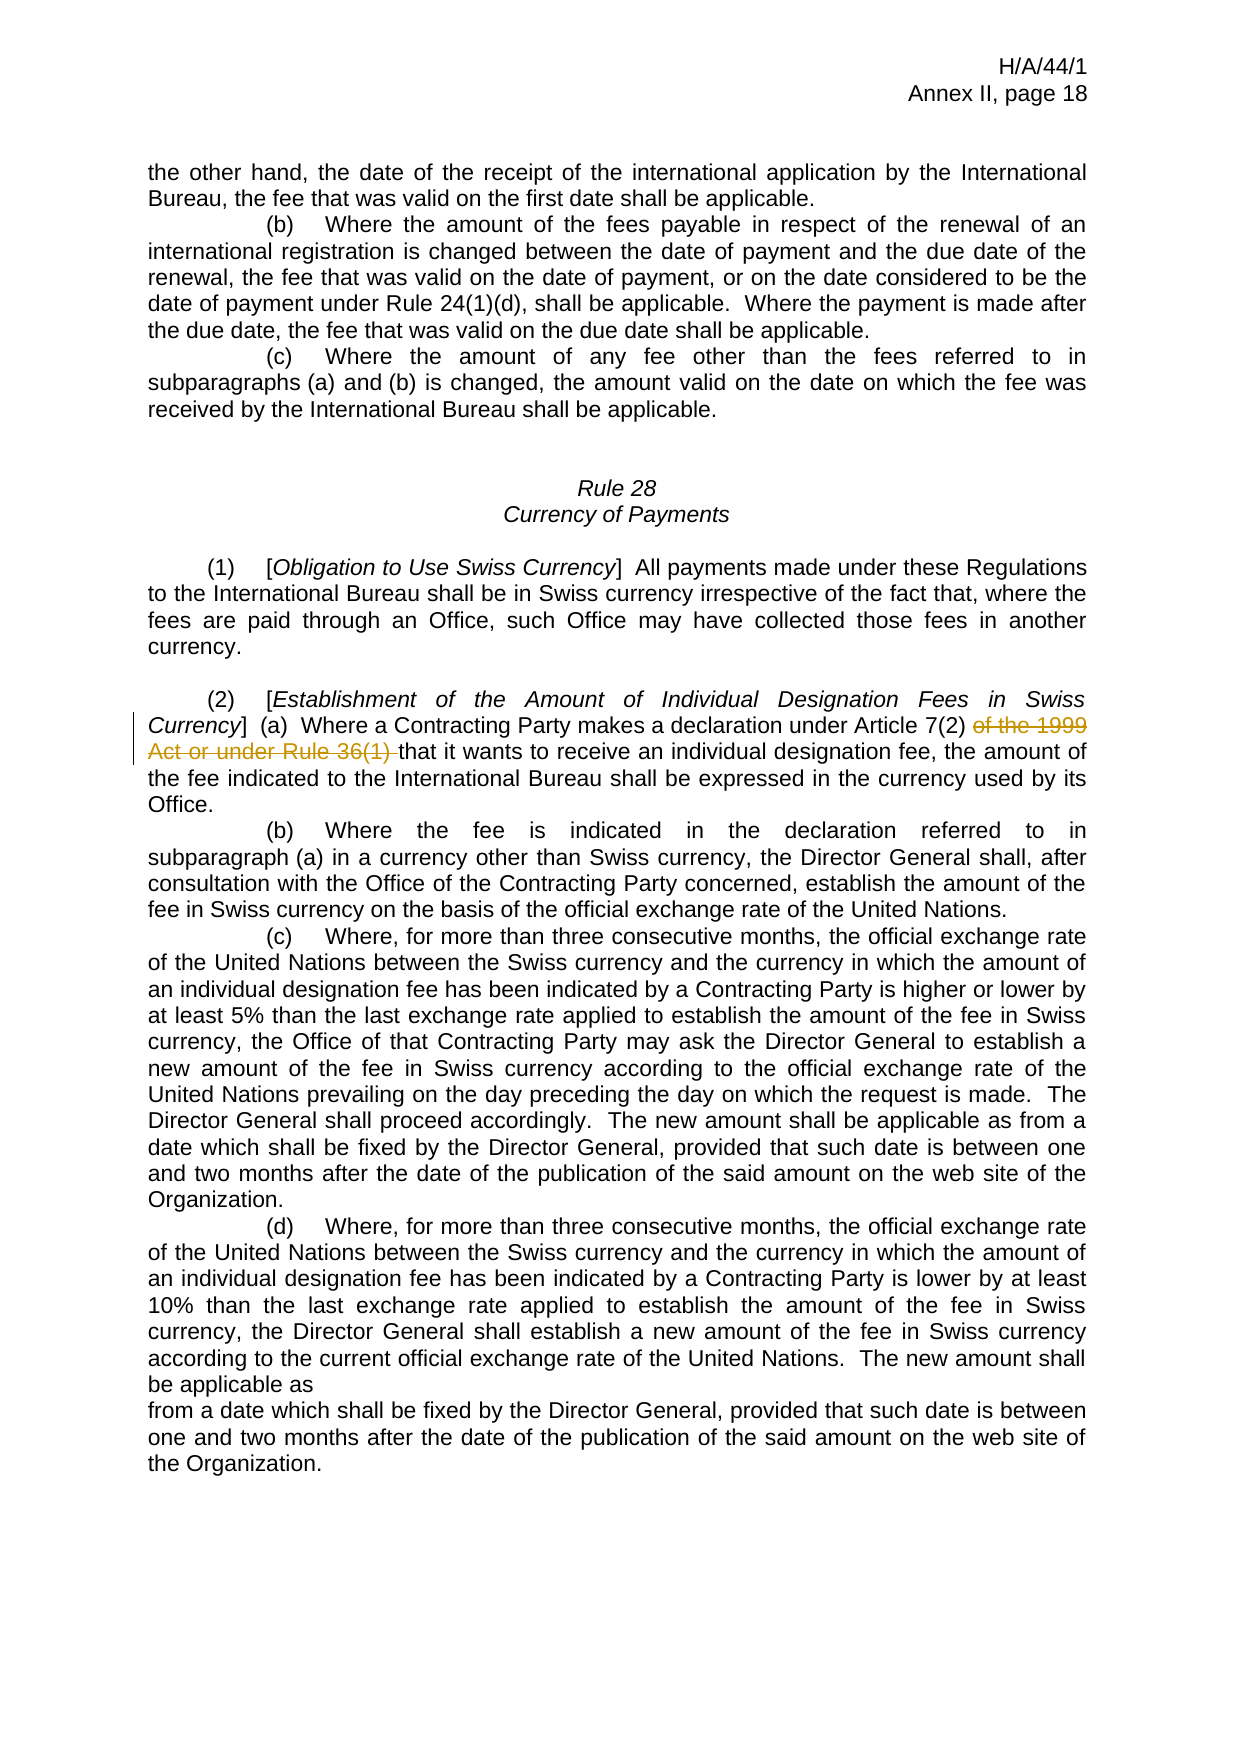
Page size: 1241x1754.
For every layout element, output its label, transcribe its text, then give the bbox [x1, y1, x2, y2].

text from a date which shall be fixed by the Director General, provided that such date is between one and two months after the date of the publication of the said amount on the web site of the Organization. [148, 1397, 1087, 1476]
text Rule 28 [148, 475, 1087, 501]
text (c) Where the amount of any fee other than the fees referred to in subparagraphs (a) and (b) is changed, the amount valid on the date on which the fee was received by the International Bureau shall be applicable. [148, 343, 1087, 422]
text (1) [Obligation to Use Swiss Currency] All payments made under these Regulations to the International Bureau shall be in Swiss currency irrespective of the fact that, where the fees are paid through an Office, such Office may have collected those fees in another currency. [148, 554, 1087, 659]
text (2) [Establishment of the Amount of Individual Designation Fees in Swiss Currency] (a) Where a Contracting Party makes a declaration under Article 7(2) that it wants to receive an individual designation fee, the amount of the fee indicated to the International Bureau shall be expressed in the currency used by its Office. [148, 686, 1087, 817]
text Currency of Payments [148, 501, 1087, 527]
text (b) Where the fee is indicated in the declaration referred to in subparagraph (a) in a currency other than Swiss currency, the Director General shall, after consultation with the Office of the Contracting Party concerned, establish the amount of the fee in Swiss currency on the basis of the official exchange rate of the United Nations. [148, 817, 1087, 923]
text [148, 158, 1087, 211]
text (c) Where, for more than three consecutive months, the official exchange rate of the United Nations between the Swiss currency and the currency in which the amount of an individual designation fee has been indicated by a Contracting Party is higher or lower by at least 5% than the last exchange rate applied to establish the amount of the fee in Swiss currency, the Office of that Contracting Party may ask the Director General to establish a new amount of the fee in Swiss currency according to the official exchange rate of the United Nations prevailing on the day preceding the day on which the request is made. The Director General shall proceed accordingly. The new amount shall be applicable as from a date which shall be fixed by the Director General, provided that such date is between one and two months after the date of the publication of the said amount on the web site of the Organization. [148, 923, 1087, 1213]
text (d) Where, for more than three consecutive months, the official exchange rate of the United Nations between the Swiss currency and the currency in which the amount of an individual designation fee has been indicated by a Contracting Party is lower by at least 10% than the last exchange rate applied to establish the amount of the fee in Swiss currency, the Director General shall establish a new amount of the fee in Swiss currency according to the current official exchange rate of the United Nations. The new amount shall be applicable as [148, 1213, 1087, 1397]
text (b) Where the amount of the fees payable in respect of the renewal of an international registration is changed between the date of payment and the due date of the renewal, the fee that was valid on the date of payment, or on the date considered to be the date of payment under Rule 24(1)(d), shall be applicable. Where the payment is made after the due date, the fee that was valid on the due date shall be applicable. [148, 211, 1087, 343]
